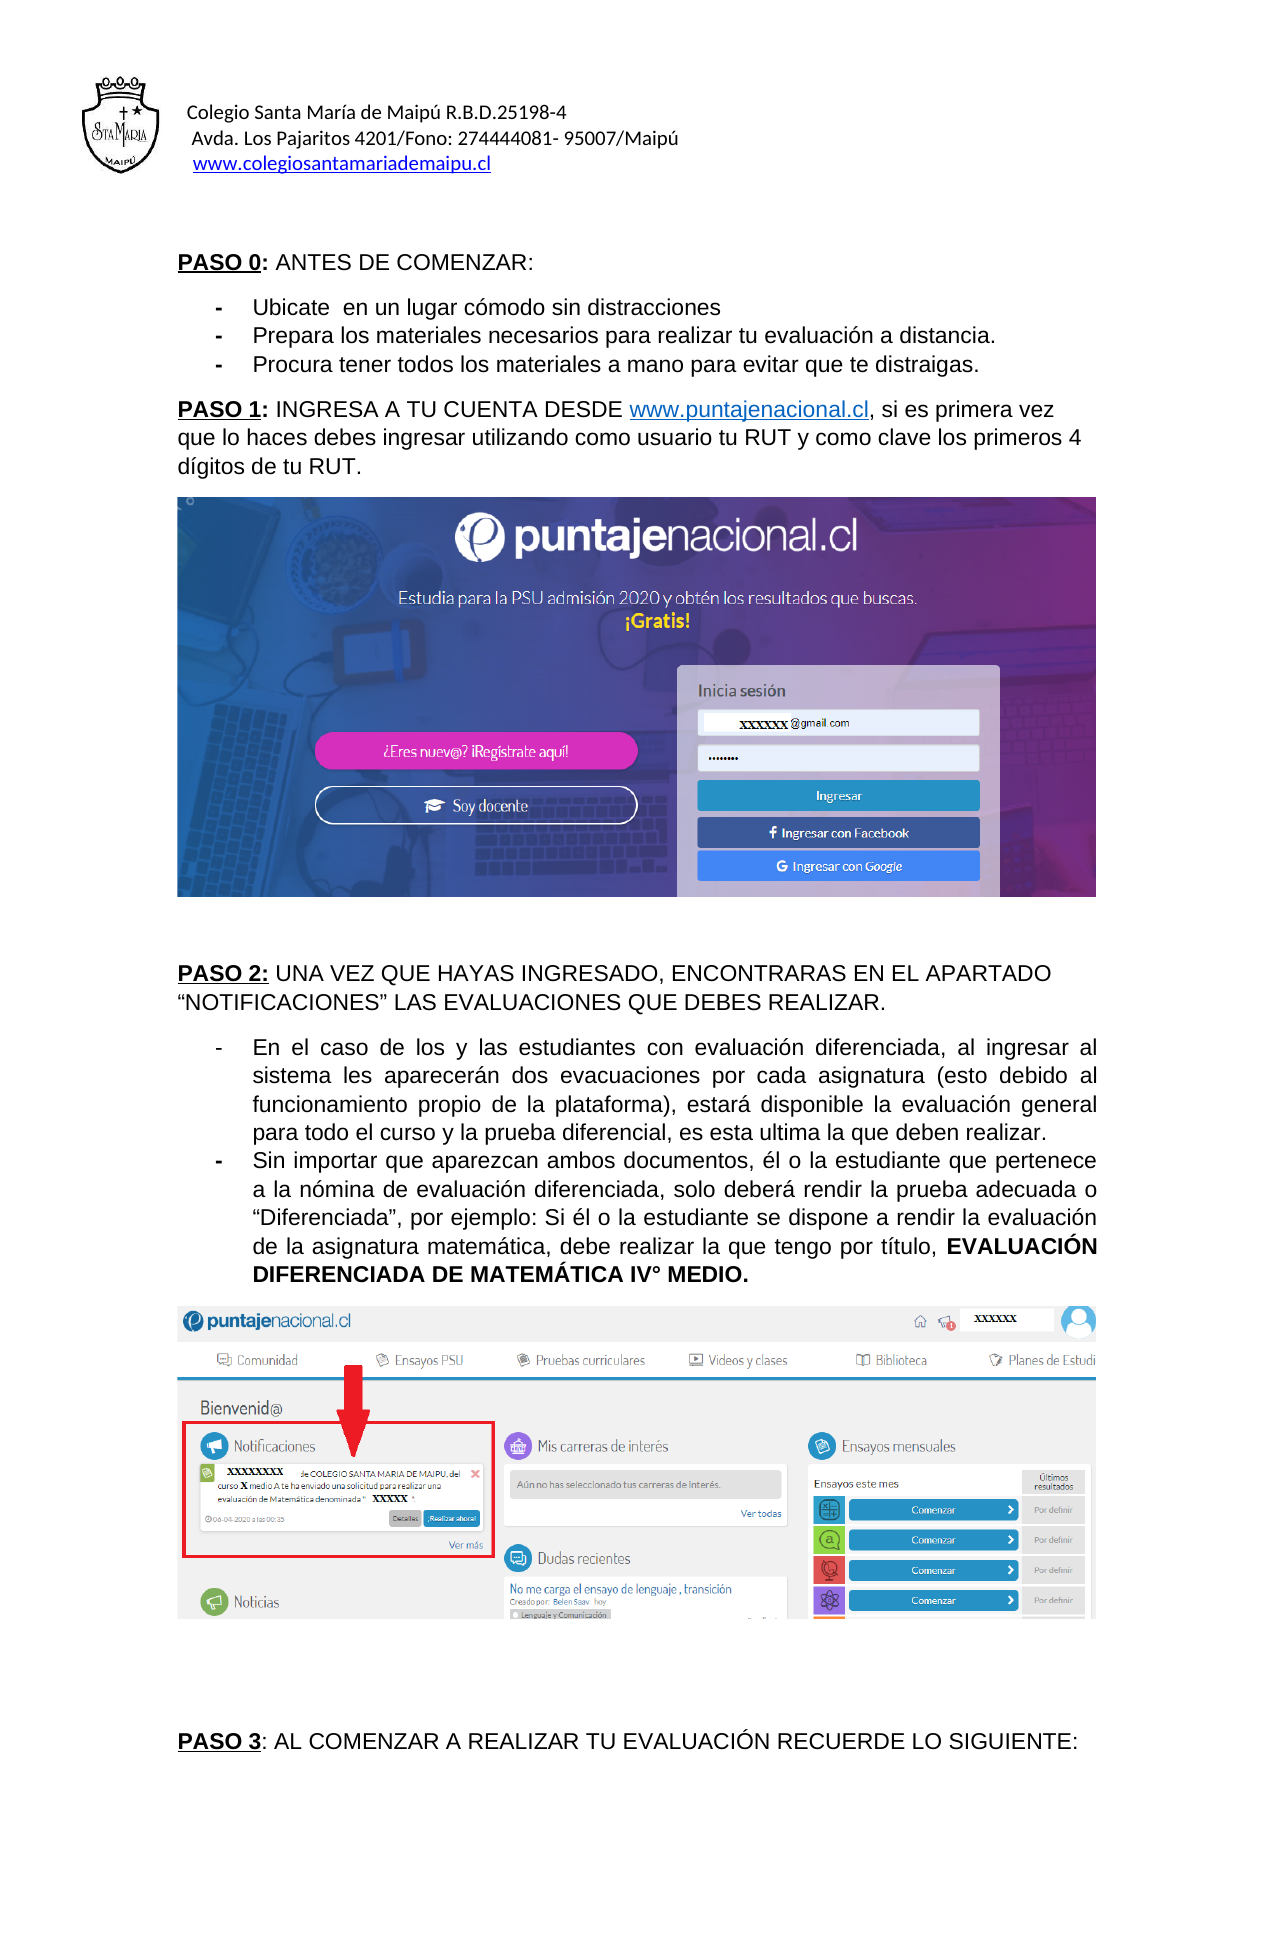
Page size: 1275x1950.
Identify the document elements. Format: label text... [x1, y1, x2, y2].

picture [177, 497, 1096, 897]
text PASO 1: INGRESA A TU CUENTA DESDE www.puntajenacional.cl, si es primera vez que lo haces debes ingresar utilizando como usuario tu RUT y como clave los primeros 4 dígitos de tu RUT. [177, 396, 1098, 479]
list Ubicate en un lugar cómodo sin distracciones [215, 294, 1098, 320]
list Prepara los materiales necesarios para realizar tu evaluación a distancia. [215, 322, 1098, 348]
list Sin importar que aparezcan ambos documentos, él o la estudiante que pertenece a la nómina de evaluación diferenciada, solo deberá rendir la prueba adecuada o “Diferenciada”, por ejemplo: Si él o la estudiante se dispone a rendir la evaluación de la asignatura matemática, debe realizar la que tengo por título, EVALUACIÓN DIFERENCIADA DE MATEMÁTICA IV° MEDIO. [215, 1147, 1098, 1287]
text PASO 2: UNA VEZ QUE HAYAS INGRESADO, ENCONTRARAS EN EL APARTADO “NOTIFICACIONES” LAS EVALUACIONES QUE DEBES REALIZAR. [177, 960, 1098, 1015]
picture [76, 76, 161, 174]
list Procura tener todos los materiales a mano para evitar que te distraigas. [215, 351, 1098, 377]
picture [177, 1306, 1096, 1619]
text PASO 3: AL COMENZAR A REALIZAR TU EVALUACIÓN RECUERDE LO SIGUIENTE: [177, 1728, 1098, 1754]
text PASO 0: ANTES DE COMENZAR: [177, 249, 1098, 275]
list En el caso de los y las estudiantes con evaluación diferenciada, al ingresar al sistema les aparecerán dos evacuaciones por cada asignatura (esto debido al funcionamiento propio de la plataforma), estará disponible la evaluación general para todo el curso y la prueba diferencial, es esta ultima la que deben realizar. [215, 1034, 1098, 1145]
